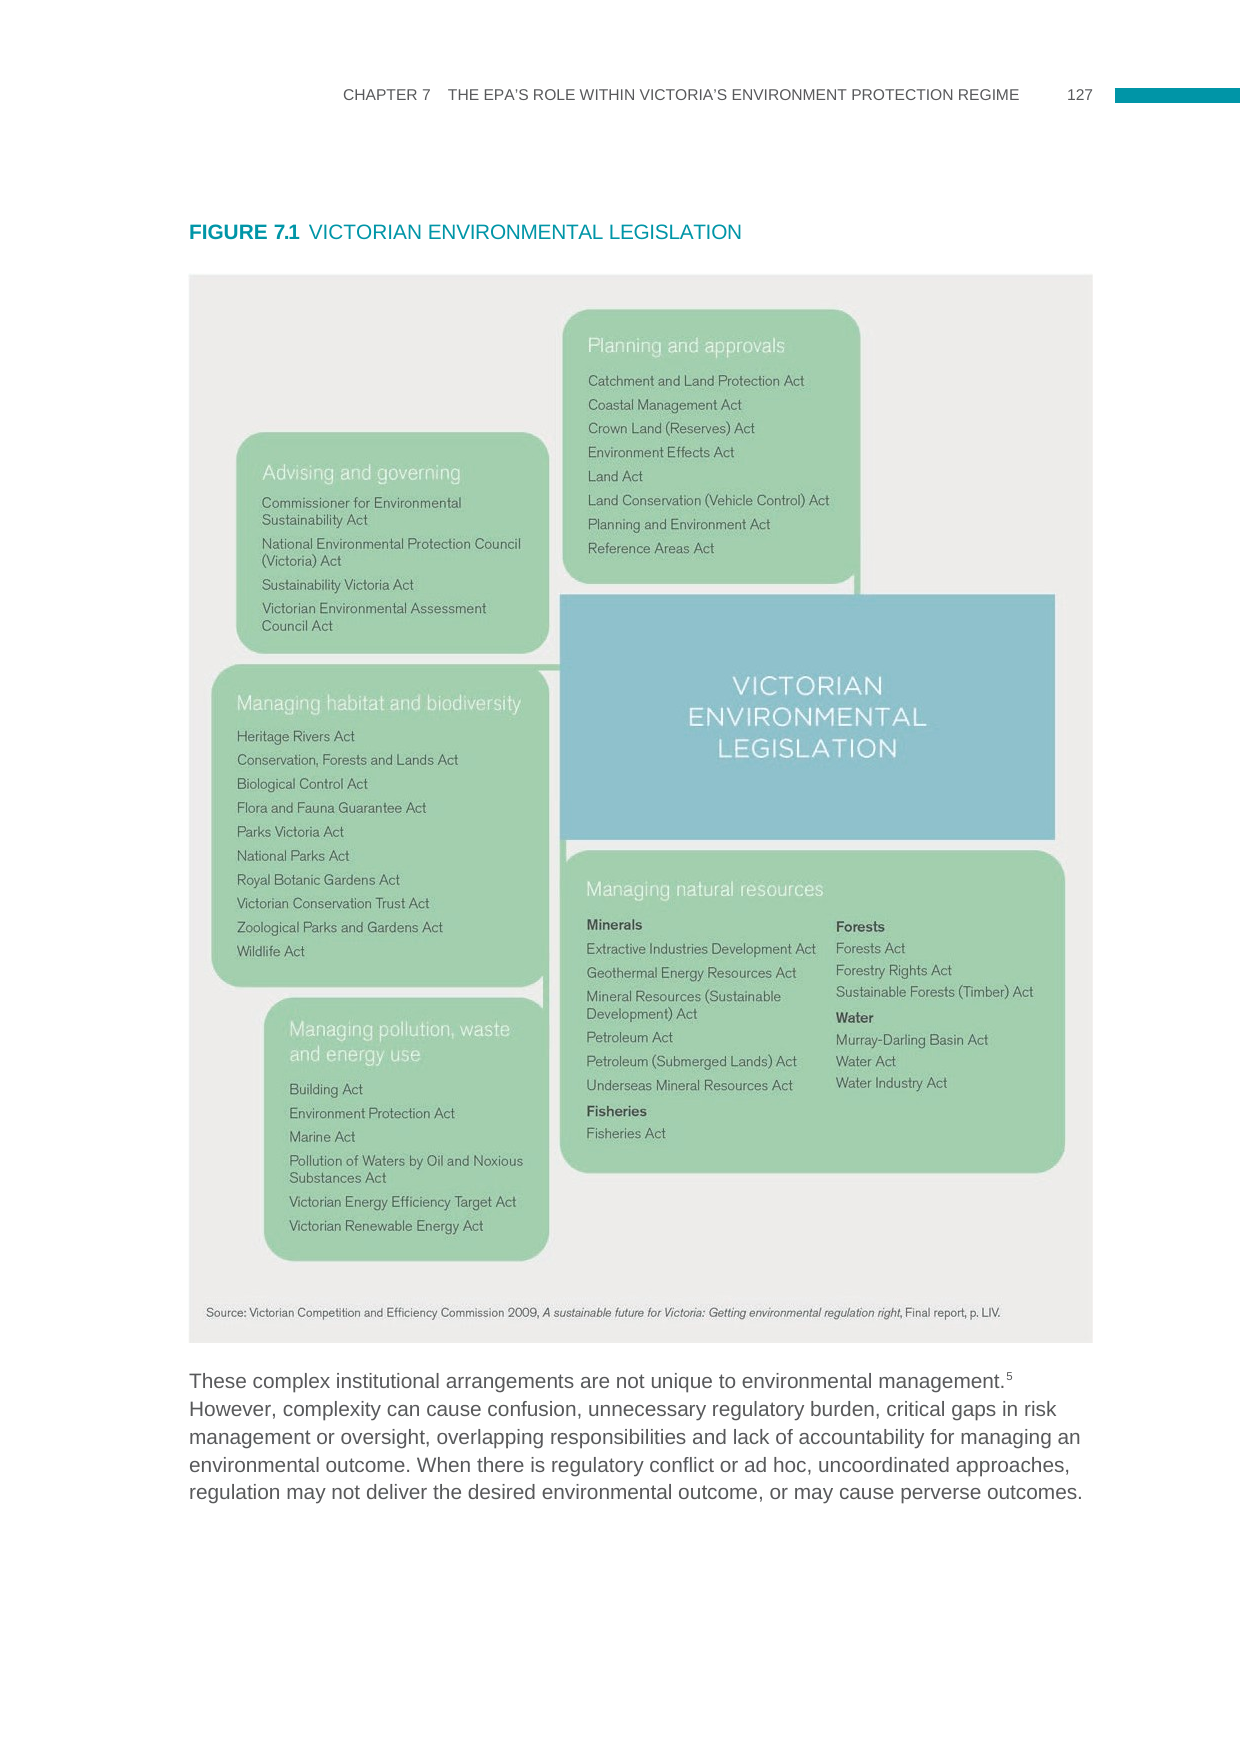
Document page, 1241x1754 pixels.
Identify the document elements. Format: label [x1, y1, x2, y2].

picture [188, 273, 1093, 1343]
